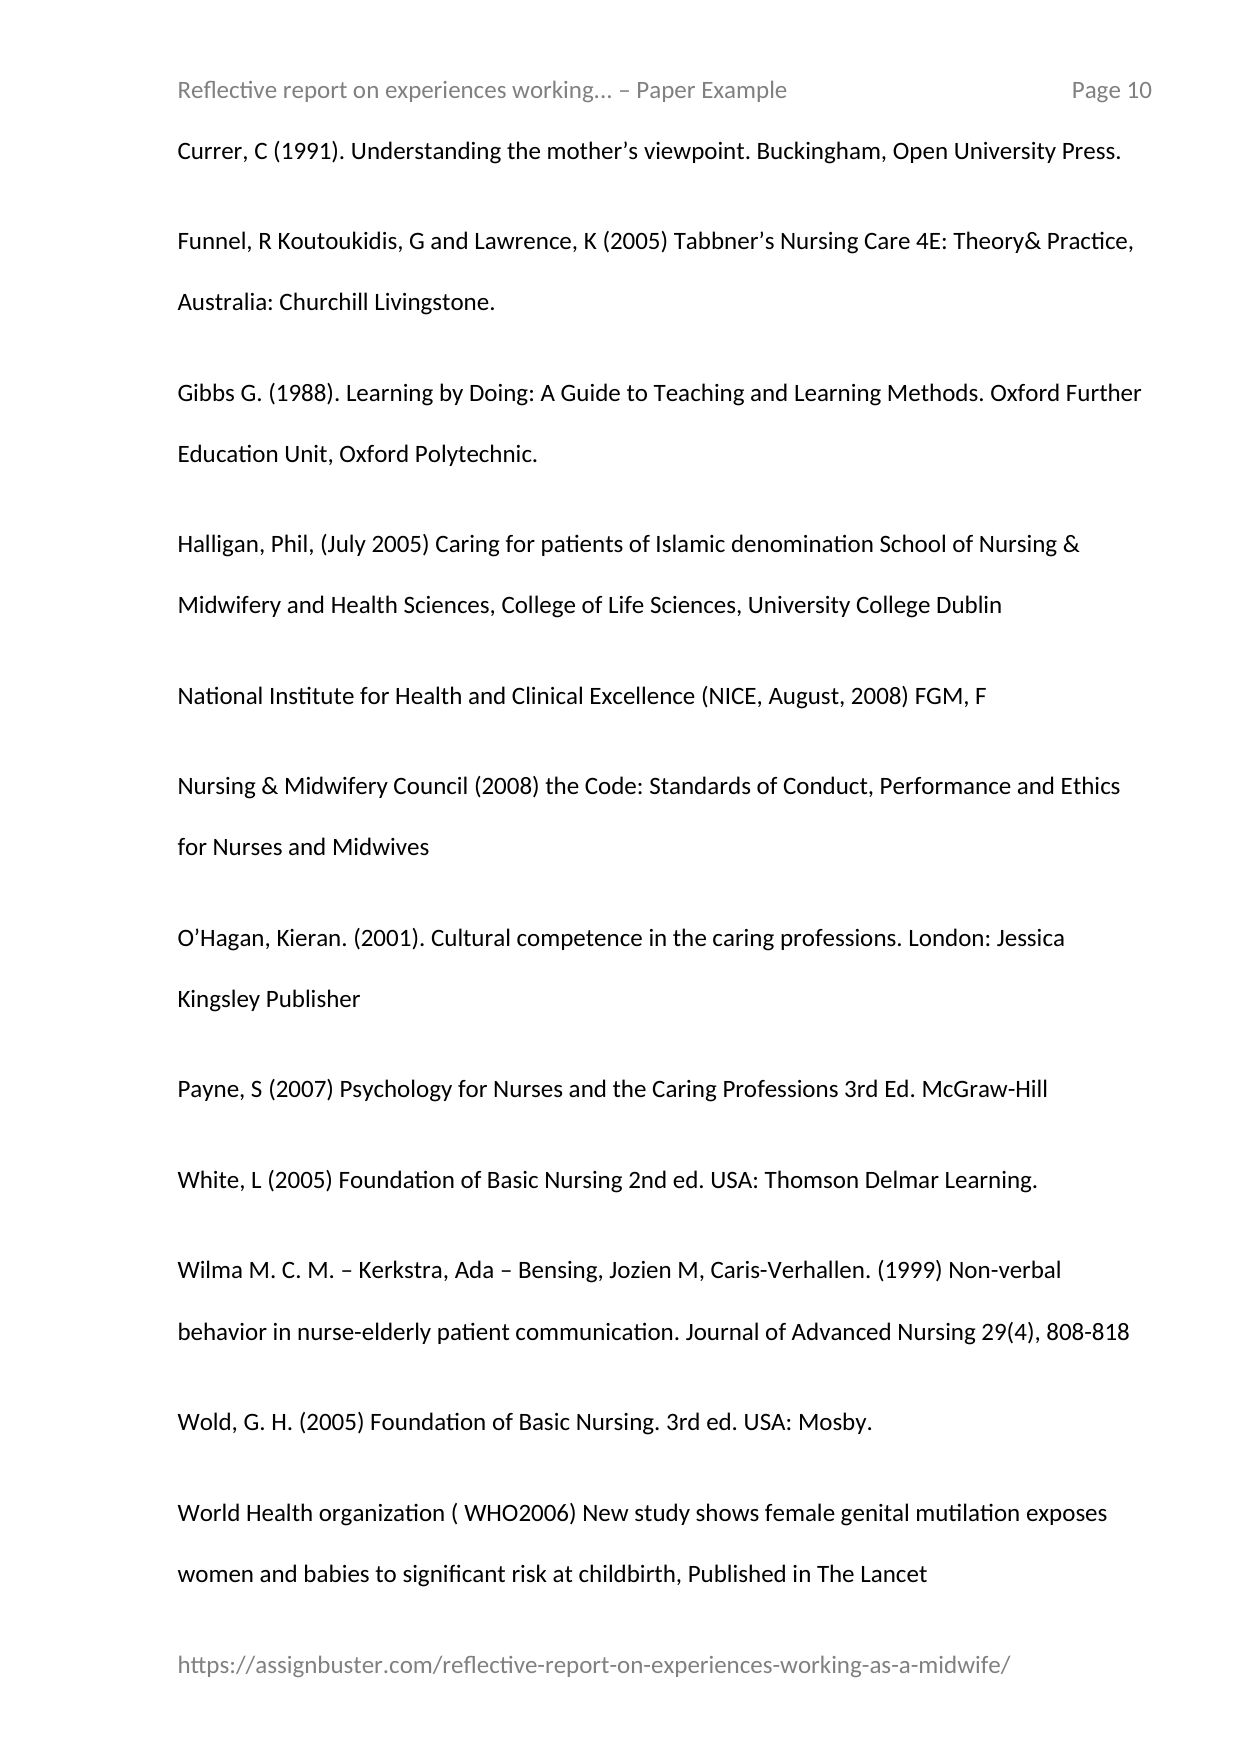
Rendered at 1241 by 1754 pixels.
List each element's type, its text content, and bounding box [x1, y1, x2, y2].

text White, L (2005) Foundation of Basic Nursing 2nd ed. USA: Thomson Delmar Learning. [177, 1164, 1152, 1195]
text Gibbs G. (1988). Learning by Doing: A Guide to Teaching and Learning Methods. Oxford Further Education Unit, Oxford Polytechnic. [177, 377, 1152, 468]
text Halligan, Phil, (July 2005) Caring for patients of Islamic denomination School of Nursing & Midwifery and Health Sciences, College of Life Sciences, University College Dublin [177, 528, 1152, 620]
text Currer, C (1991). Understanding the mother’s viewpoint. Buckingham, Open University Press. [177, 135, 1152, 165]
text National Institute for Health and Clinical Excellence (NICE, August, 2008) FGM, F [177, 680, 1152, 711]
text Payne, S (2007) Psychology for Nurses and the Caring Professions 3rd Ed. McGraw-Hill [177, 1074, 1152, 1104]
text Wilma M. C. M. – Kerkstra, Ada – Bensing, Jozien M, Caris-Verhallen. (1999) Non-verbal behavior in nurse-elderly patient communication. Journal of Advanced Nursing 29(4), 808-818 [177, 1255, 1152, 1346]
text Funnel, R Koutoukidis, G and Lawrence, K (2005) Tabbner’s Nursing Care 4E: Theory& Practice, Australia: Churchill Livingstone. [177, 225, 1152, 317]
text Wold, G. H. (2005) Foundation of Basic Nursing. 3rd ed. USA: Mosby. [177, 1406, 1152, 1437]
text Nursing & Midwifery Council (2008) the Code: Standards of Conduct, Performance and Ethics for Nurses and Midwives [177, 771, 1152, 862]
text World Health organization ( WHO2006) New study shows female genital mutilation exposes women and babies to significant risk at childbirth, Published in The Lancet [177, 1497, 1152, 1588]
text O’Hagan, Kieran. (2001). Cultural competence in the caring professions. London: Jessica Kingsley Publisher [177, 922, 1152, 1014]
